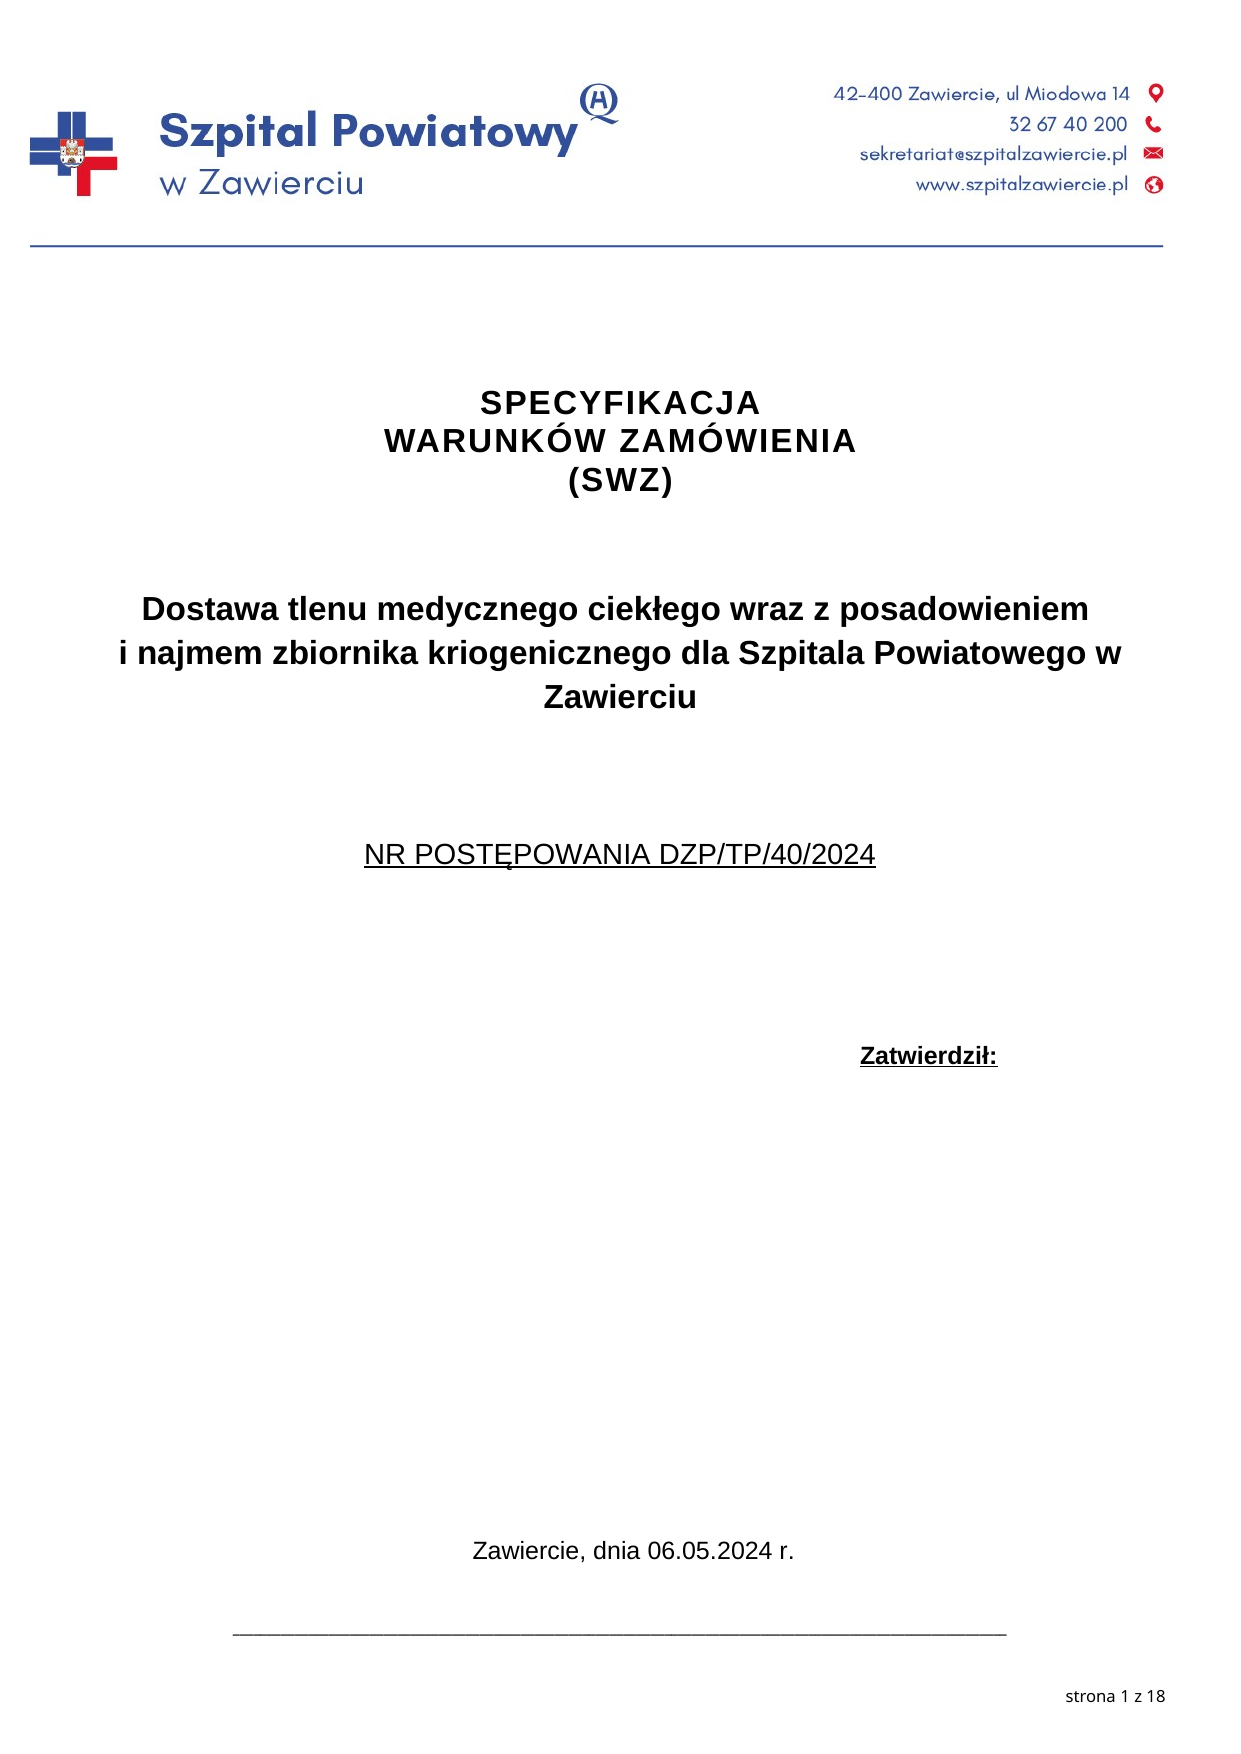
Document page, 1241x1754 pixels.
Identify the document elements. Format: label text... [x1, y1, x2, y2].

text SPECYFIKACJA [75, 383, 1165, 421]
text WARUNKÓW ZAMÓWIENIA [75, 421, 1165, 460]
text Zatwierdził: [591, 1041, 1192, 1069]
text Dostawa tlenu medycznego ciekłego wraz z posadowieniem i najmem zbiornika kriogenicznego dla Szpitala Powiatowego w Zawierciu [75, 589, 1165, 716]
picture [0, 42, 1196, 264]
text (SWZ) [75, 460, 1165, 498]
text NR POSTĘPOWANIA DZP/TP/40/2024 [75, 837, 1165, 871]
text Zawiercie, dnia 06.05.2024 r. [75, 1536, 1192, 1565]
